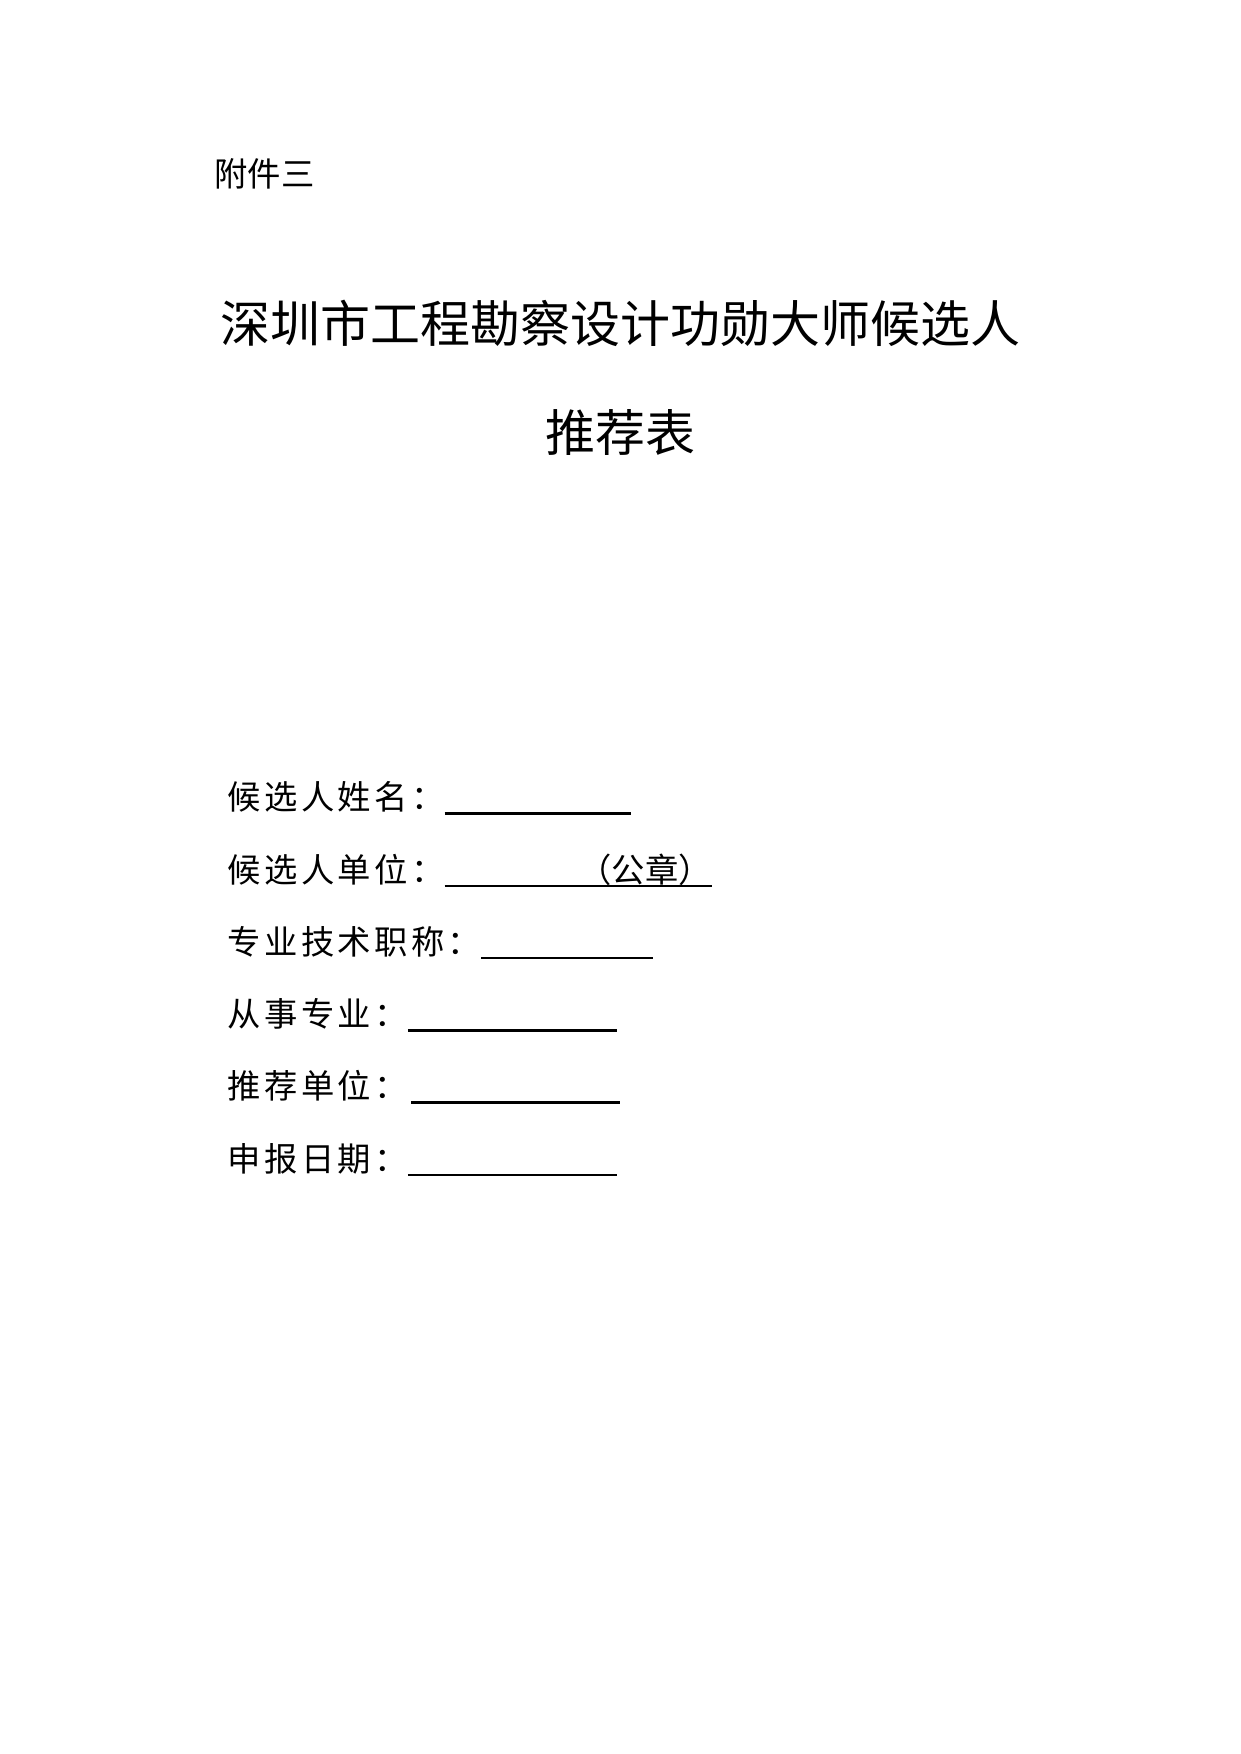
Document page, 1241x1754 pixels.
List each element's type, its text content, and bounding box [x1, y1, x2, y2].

text 从事专业： [148, 988, 1092, 1036]
text 申报日期： [148, 1132, 1092, 1181]
text 推荐单位： [148, 1060, 1092, 1108]
text 候选人单位： （公章） [148, 843, 1092, 892]
text 深圳市工程勘察设计功勋大师候选人 [148, 285, 1092, 357]
text 推荐表 [148, 393, 1092, 466]
text 专业技术职称： [148, 916, 1092, 964]
text 附件三 [148, 148, 1092, 196]
text 候选人姓名： [148, 771, 1092, 819]
